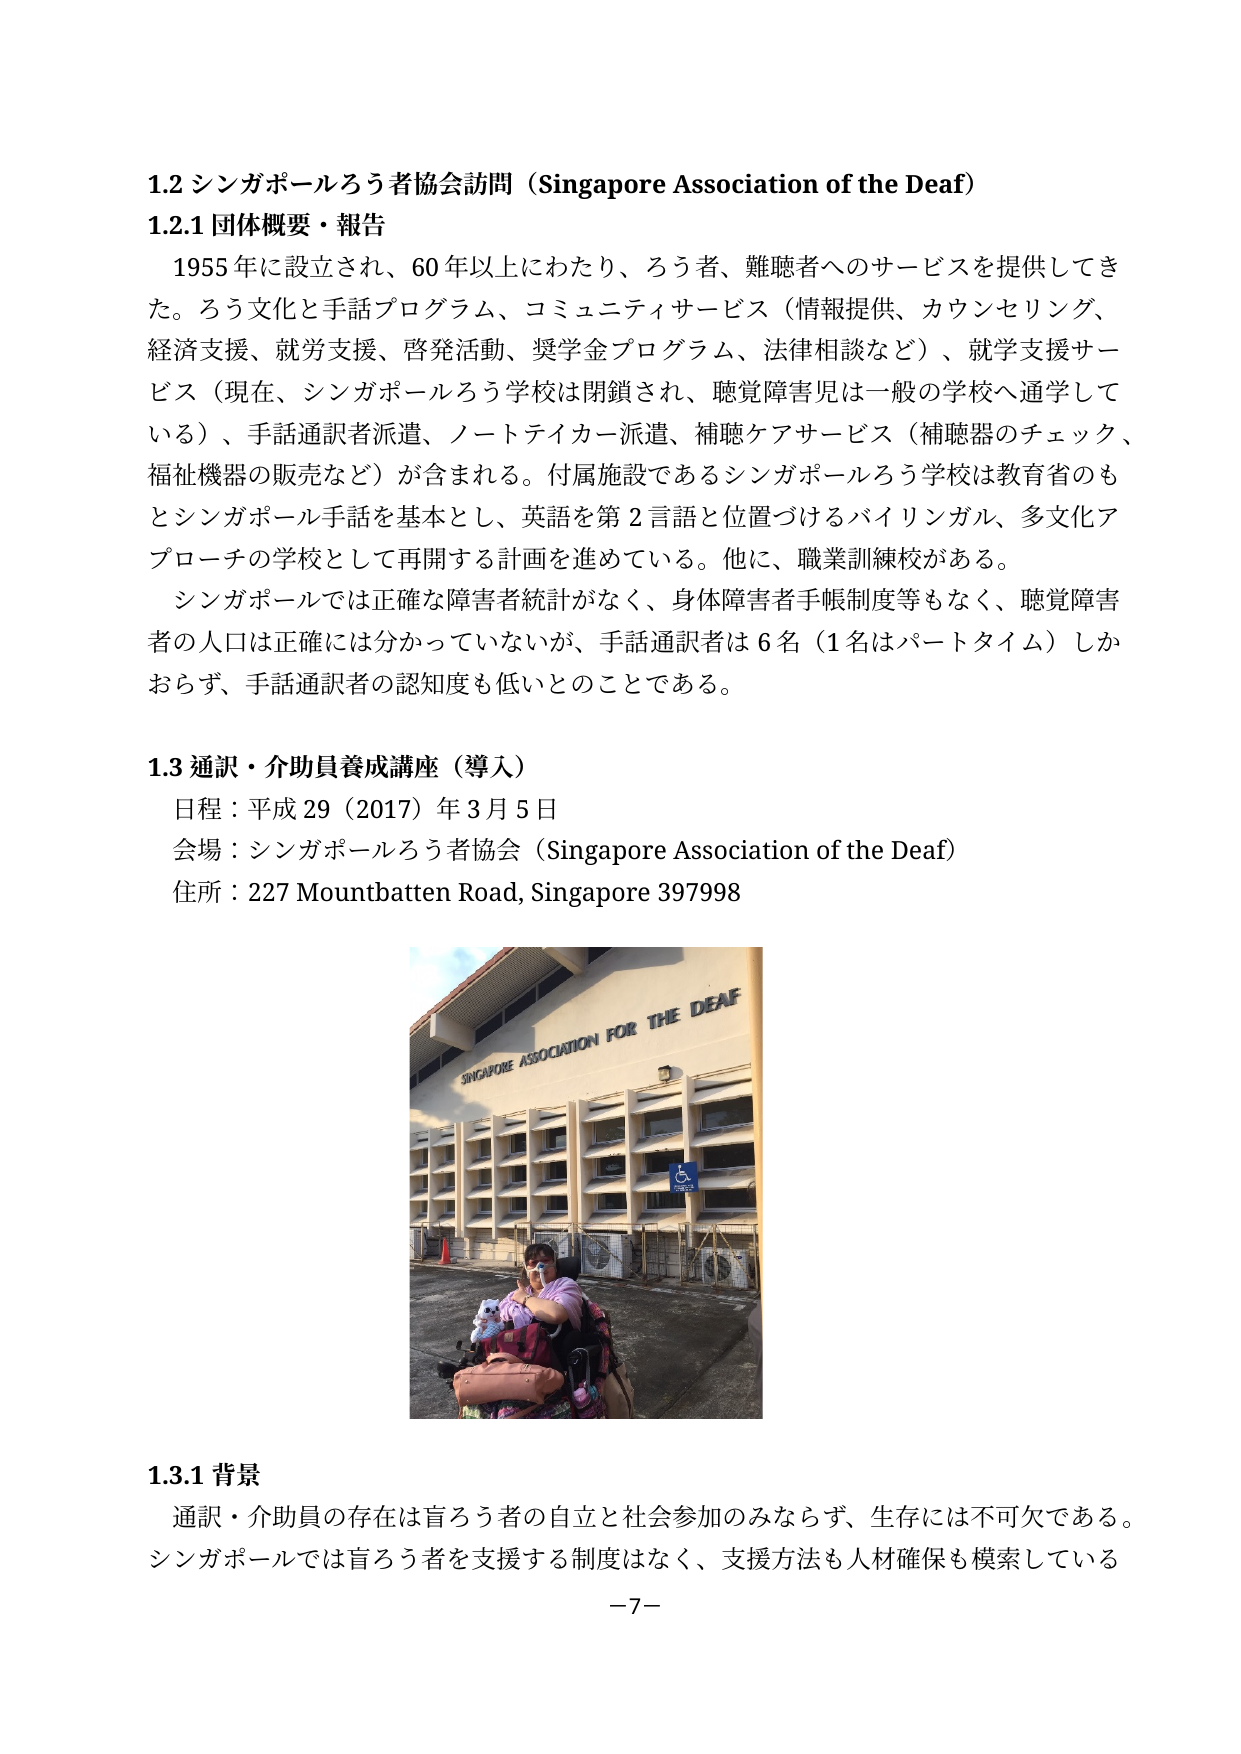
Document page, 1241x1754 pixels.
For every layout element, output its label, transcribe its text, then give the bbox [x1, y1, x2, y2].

text 1955年に設立され、60年以上にわたり、ろう者、難聴者へのサービスを提供してきた。ろう文化と手話プログラム、コミュニティサービス（情報提供、カウンセリング、経済支援、就労支援、啓発活動、奨学金プログラム、法律相談など）、就学支援サービス（現在、シンガポールろう学校は閉鎖され、聴覚障害児は一般の学校へ通学している）、手話通訳者派遣、ノートテイカー派遣、補聴ケアサービス（補聴器のチェック、福祉機器の販売など）が含まれる。付属施設であるシンガポールろう学校は教育省のもとシンガポール手話を基本とし、英語を第2言語と位置づけるバイリンガル、多文化アプローチの学校として再開する計画を進めている。他に、職業訓練校がある。 [148, 243, 1122, 576]
text 会場：シンガポールろう者協会（Singapore Association of the Deaf） [148, 826, 1122, 868]
text 日程：平成29（2017）年3月5日 [148, 785, 1122, 826]
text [148, 1493, 1122, 1576]
text 1.3 通訳・介助員養成講座（導入） [148, 743, 1122, 785]
text 1.3.1 背景 [148, 1451, 1122, 1493]
text シンガポールでは正確な障害者統計がなく、身体障害者手帳制度等もなく、聴覚障害者の人口は正確には分かっていないが、手話通訳者は6名（1名はパートタイム）しかおらず、手話通訳者の認知度も低いとのことである。 [148, 576, 1122, 701]
picture [409, 947, 763, 1419]
text 1.2.1 団体概要・報告 [148, 201, 1122, 243]
text 1.2 シンガポールろう者協会訪問（Singapore Association of the Deaf） [148, 160, 1122, 201]
text 住所：227 Mountbatten Road, Singapore 397998 [148, 868, 1122, 910]
